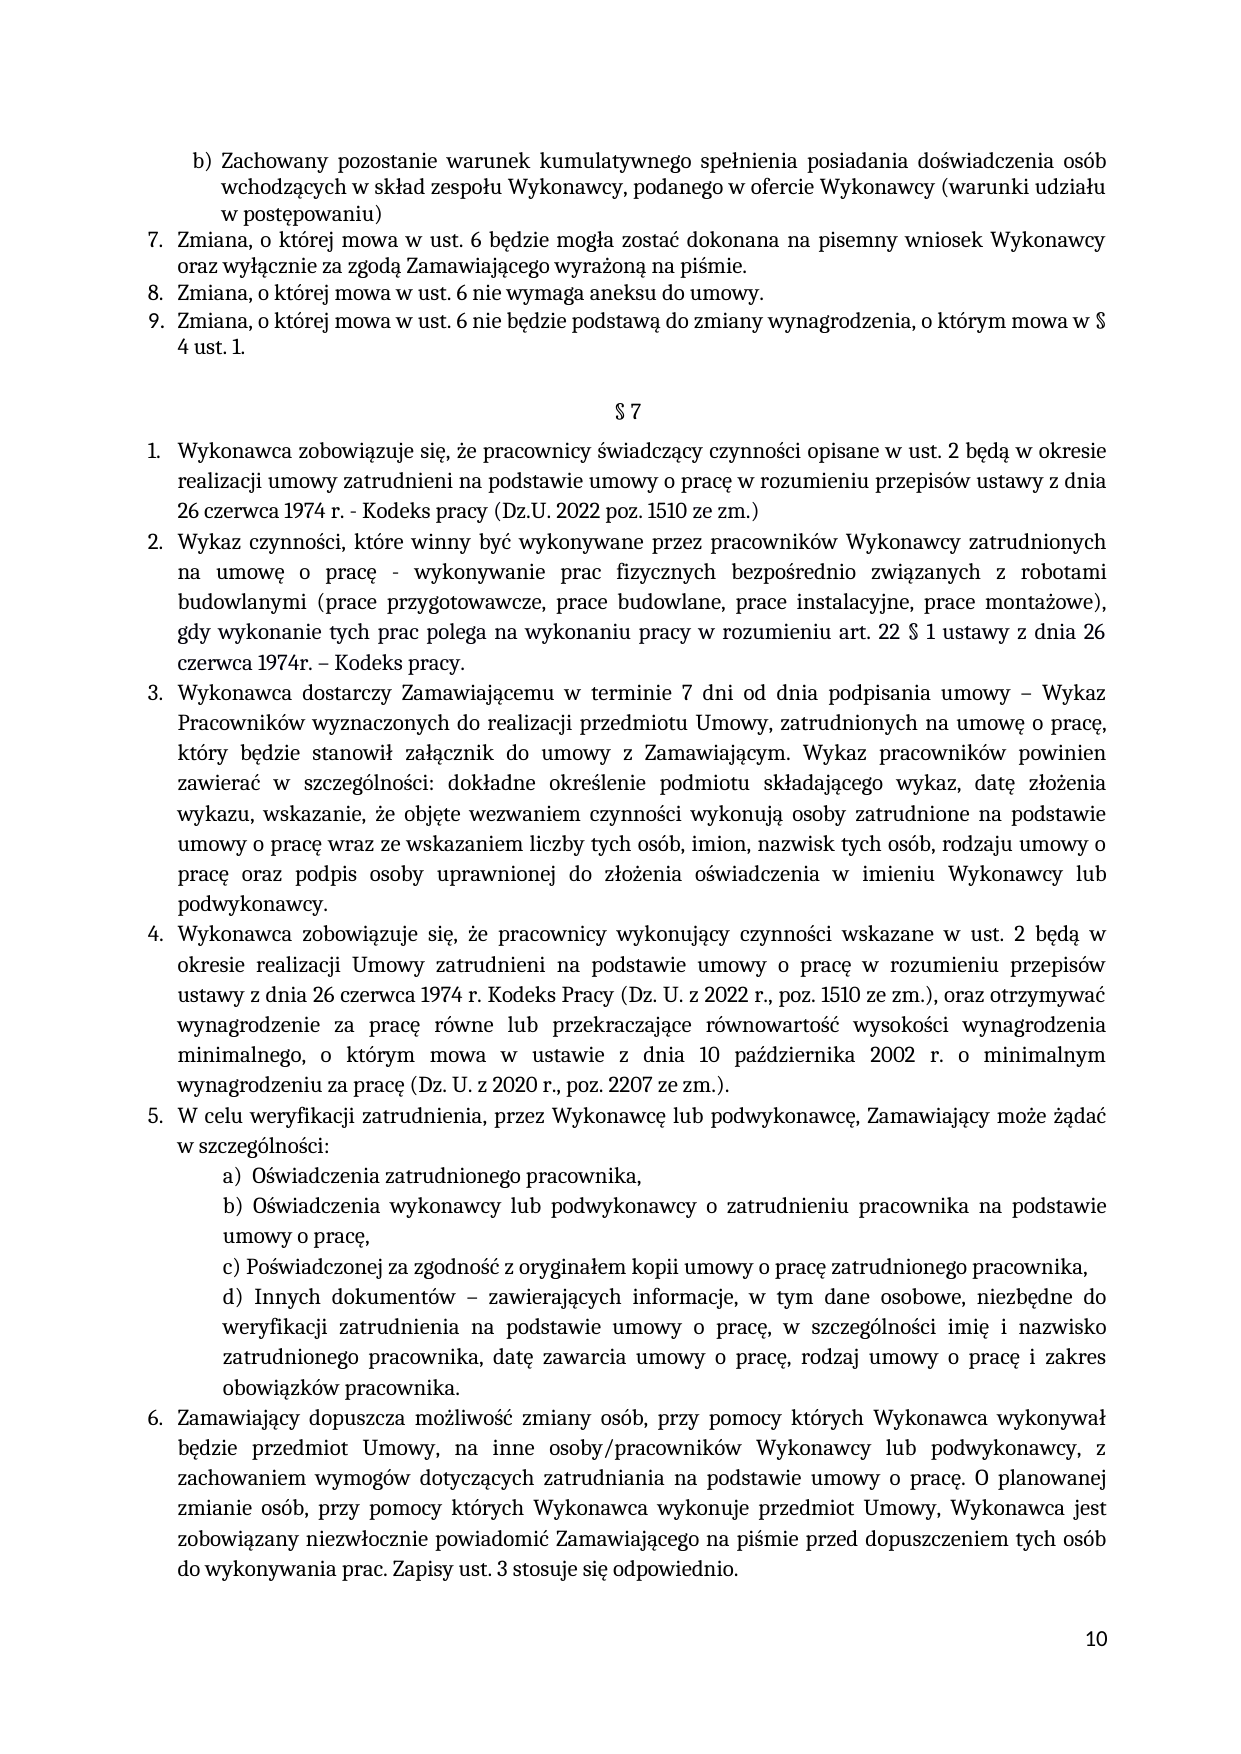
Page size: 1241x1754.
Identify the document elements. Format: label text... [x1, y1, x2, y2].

list Wykaz czynności, które winny być wykonywane przez pracowników Wykonawcy zatrudnionych na umowę o pracę - wykonywanie prac fizycznych bezpośrednio związanych z robotami budowlanymi (prace przygotowawcze, prace budowlane, prace instalacyjne, prace montażowe), gdy wykonanie tych prac polega na wykonaniu pracy w rozumieniu art. 22 § 1 ustawy z dnia 26 czerwca 1974r. – Kodeks pracy. [148, 528, 1107, 676]
list b) Oświadczenia wykonawcy lub podwykonawcy o zatrudnieniu pracownika na podstawie umowy o pracę, [223, 1193, 1107, 1249]
list Zmiana, o której mowa w ust. 6 będzie mogła zostać dokonana na pisemny wniosek Wykonawcy oraz wyłącznie za zgodą Zamawiającego wyrażoną na piśmie. [148, 227, 1107, 279]
list W celu weryfikacji zatrudnienia, przez Wykonawcę lub podwykonawcę, Zamawiający może żądać w szczególności: [148, 1102, 1107, 1159]
list Zmiana, o której mowa w ust. 6 nie wymaga aneksu do umowy. [148, 279, 1107, 306]
list Zmiana, o której mowa w ust. 6 nie będzie podstawą do zmiany wynagrodzenia, o którym mowa w § 4 ust. 1. [148, 306, 1107, 360]
list Zamawiający dopuszcza możliwość zmiany osób, przy pomocy których Wykonawca wykonywał będzie przedmiot Umowy, na inne osoby/pracowników Wykonawcy lub podwykonawcy, z zachowaniem wymogów dotyczących zatrudniania na podstawie umowy o pracę. O planowanej zmianie osób, przy pomocy których Wykonawca wykonuje przedmiot Umowy, Wykonawca jest zobowiązany niezwłocznie powiadomić Zamawiającego na piśmie przed dopuszczeniem tych osób do wykonywania prac. Zapisy ust. 3 stosuje się odpowiednio. [148, 1404, 1107, 1582]
list Wykonawca zobowiązuje się, że pracownicy świadczący czynności opisane w ust. 2 będą w okresie realizacji umowy zatrudnieni na podstawie umowy o pracę w rozumieniu przepisów ustawy z dnia 26 czerwca 1974 r. - Kodeks pracy (Dz.U. 2022 poz. 1510 ze zm.) [148, 438, 1107, 524]
list Wykonawca dostarczy Zamawiającemu w terminie 7 dni od dnia podpisania umowy – Wykaz Pracowników wyznaczonych do realizacji przedmiotu Umowy, zatrudnionych na umowę o pracę, który będzie stanowił załącznik do umowy z Zamawiającym. Wykaz pracowników powinien zawierać w szczególności: dokładne określenie podmiotu składającego wykaz, datę złożenia wykazu, wskazanie, że objęte wezwaniem czynności wykonują osoby zatrudnione na podstawie umowy o pracę wraz ze wskazaniem liczby tych osób, imion, nazwisk tych osób, rodzaju umowy o pracę oraz podpis osoby uprawnionej do złożenia oświadczenia w imieniu Wykonawcy lub podwykonawcy. [148, 679, 1107, 917]
text § 7 [148, 399, 1107, 425]
list a) Oświadczenia zatrudnionego pracownika, [223, 1163, 1107, 1189]
list d) Innych dokumentów – zawierających informacje, w tym dane osobowe, niezbędne do weryfikacji zatrudnienia na podstawie umowy o pracę, w szczególności imię i nazwisko zatrudnionego pracownika, datę zawarcia umowy o pracę, rodzaj umowy o pracę i zakres obowiązków pracownika. [223, 1284, 1107, 1401]
list Wykonawca zobowiązuje się, że pracownicy wykonujący czynności wskazane w ust. 2 będą w okresie realizacji Umowy zatrudnieni na podstawie umowy o pracę w rozumieniu przepisów ustawy z dnia 26 czerwca 1974 r. Kodeks Pracy (Dz. U. z 2022 r., poz. 1510 ze zm.), oraz otrzymywać wynagrodzenie za pracę równe lub przekraczające równowartość wysokości wynagrodzenia minimalnego, o którym mowa w ustawie z dnia 10 października 2002 r. o minimalnym wynagrodzeniu za pracę (Dz. U. z 2020 r., poz. 2207 ze zm.). [148, 921, 1107, 1098]
list Zachowany pozostanie warunek kumulatywnego spełnienia posiadania doświadczenia osób wchodzących w skład zespołu Wykonawcy, podanego w ofercie Wykonawcy (warunki udziału w postępowaniu) [192, 148, 1107, 227]
list c) Poświadczonej za zgodność z oryginałem kopii umowy o pracę zatrudnionego pracownika, [223, 1253, 1107, 1280]
